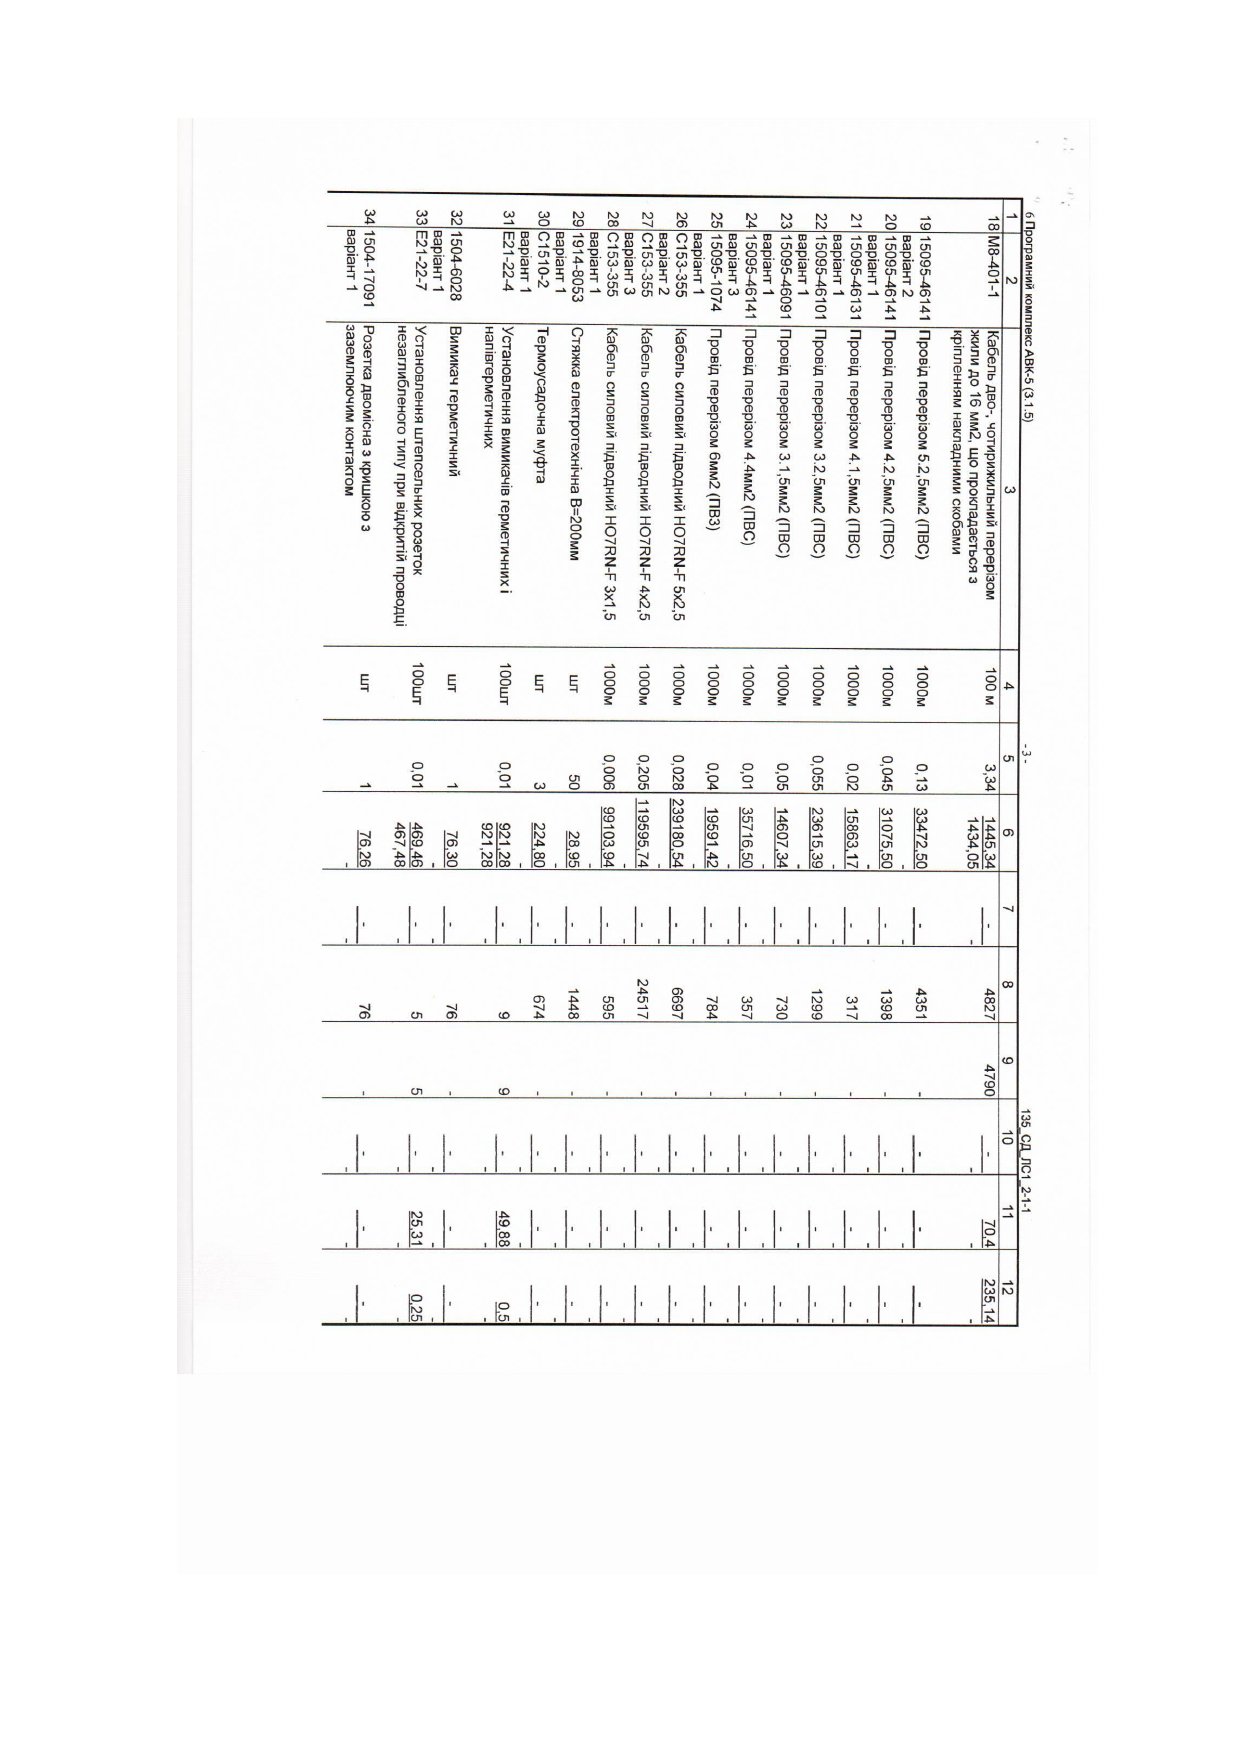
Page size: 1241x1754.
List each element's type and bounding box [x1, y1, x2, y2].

picture [177, 118, 1099, 1635]
